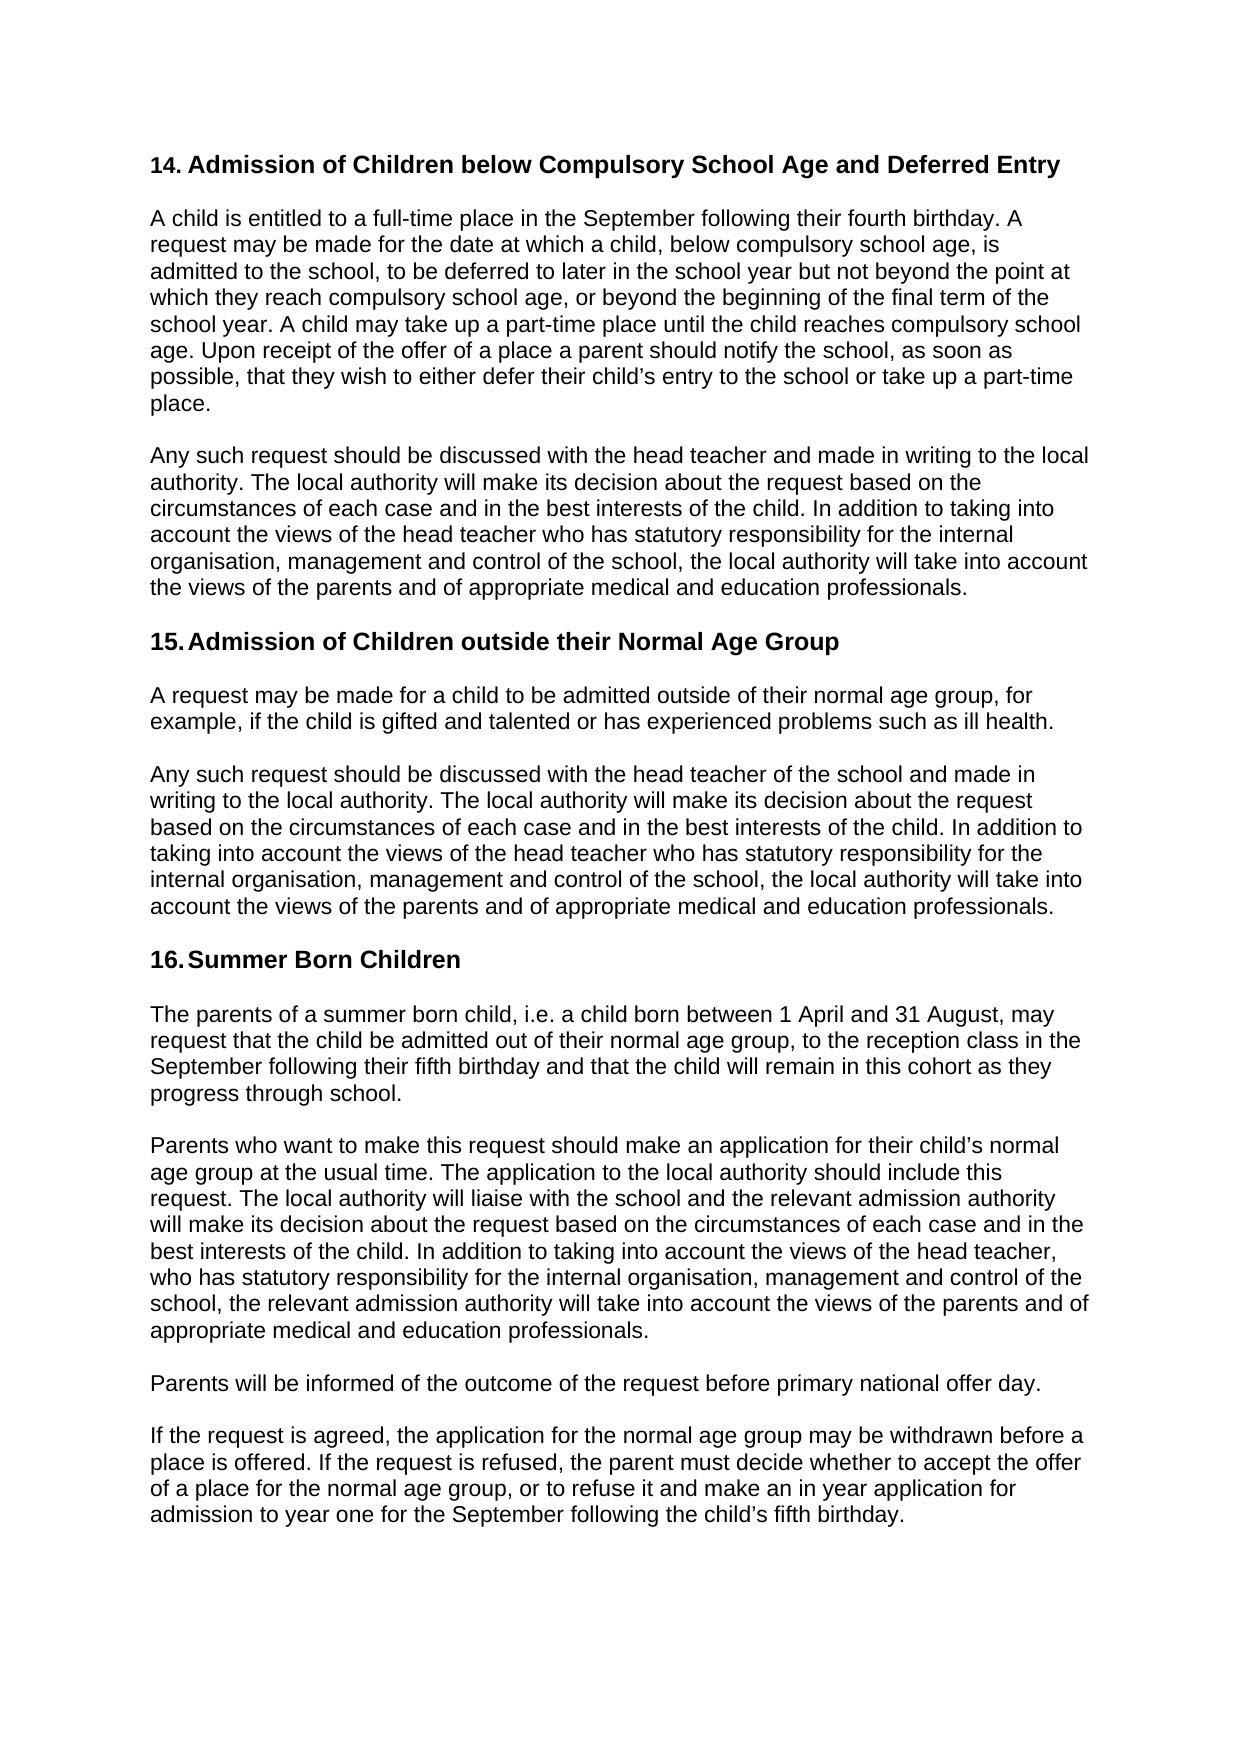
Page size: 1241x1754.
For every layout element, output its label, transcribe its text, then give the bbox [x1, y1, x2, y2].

text The parents of a summer born child, i.e. a child born between 1 April and 31 August, may request that the child be admitted out of their normal age group, to the reception class in the September following their fifth birthday and that the child will remain in this cohort as they progress through school. [150, 1001, 1090, 1106]
text A request may be made for a child to be admitted outside of their normal age group, for example, if the child is gifted and talented or has experienced problems such as ill health. [150, 682, 1090, 734]
text Any such request should be discussed with the head teacher of the school and made in writing to the local authority. The local authority will make its decision about the request based on the circumstances of each case and in the best interests of the child. In addition to taking into account the views of the head teacher who has statutory responsibility for the internal organisation, management and control of the school, the local authority will take into account the views of the parents and of appropriate medical and education professionals. [150, 761, 1090, 919]
list Summer Born Children [150, 945, 1090, 974]
text Parents will be informed of the outcome of the request before primary national offer day. [150, 1369, 1090, 1396]
text Any such request should be discussed with the head teacher and made in writing to the local authority. The local authority will make its decision about the request based on the circumstances of each case and in the best interests of the child. In addition to taking into account the views of the head teacher who has statutory responsibility for the internal organisation, management and control of the school, the local authority will take into account the views of the parents and of appropriate medical and education professionals. [150, 442, 1090, 600]
list Admission of Children outside their Normal Age Group [150, 627, 1090, 656]
text If the request is agreed, the application for the normal age group may be withdrawn before a place is offered. If the request is refused, the parent must decide whether to accept the offer of a place for the normal age group, or to refuse it and make an in year application for admission to year one for the September following the child’s fifth birthday. [150, 1422, 1090, 1528]
text A child is entitled to a full-time place in the September following their fourth birthday. A request may be made for the date at which a child, below compulsory school age, is admitted to the school, to be deferred to later in the school year but not beyond the point at which they reach compulsory school age, or beyond the beginning of the final term of the school year. A child may take up a part-time place until the child reaches compulsory school age. Upon receipt of the offer of a place a parent should notify the school, as soon as possible, that they wish to either defer their child’s entry to the school or take up a part-time place. [150, 205, 1090, 416]
text Parents who want to make this request should make an application for their child’s normal age group at the usual time. The application to the local authority should include this request. The local authority will liaise with the school and the relevant admission authority will make its decision about the request based on the circumstances of each case and in the best interests of the child. In addition to taking into account the views of the head teacher, who has statutory responsibility for the internal organisation, management and control of the school, the relevant admission authority will take into account the views of the parents and of appropriate medical and education professionals. [150, 1132, 1090, 1343]
list Admission of Children below Compulsory School Age and Deferred Entry [150, 150, 1090, 179]
